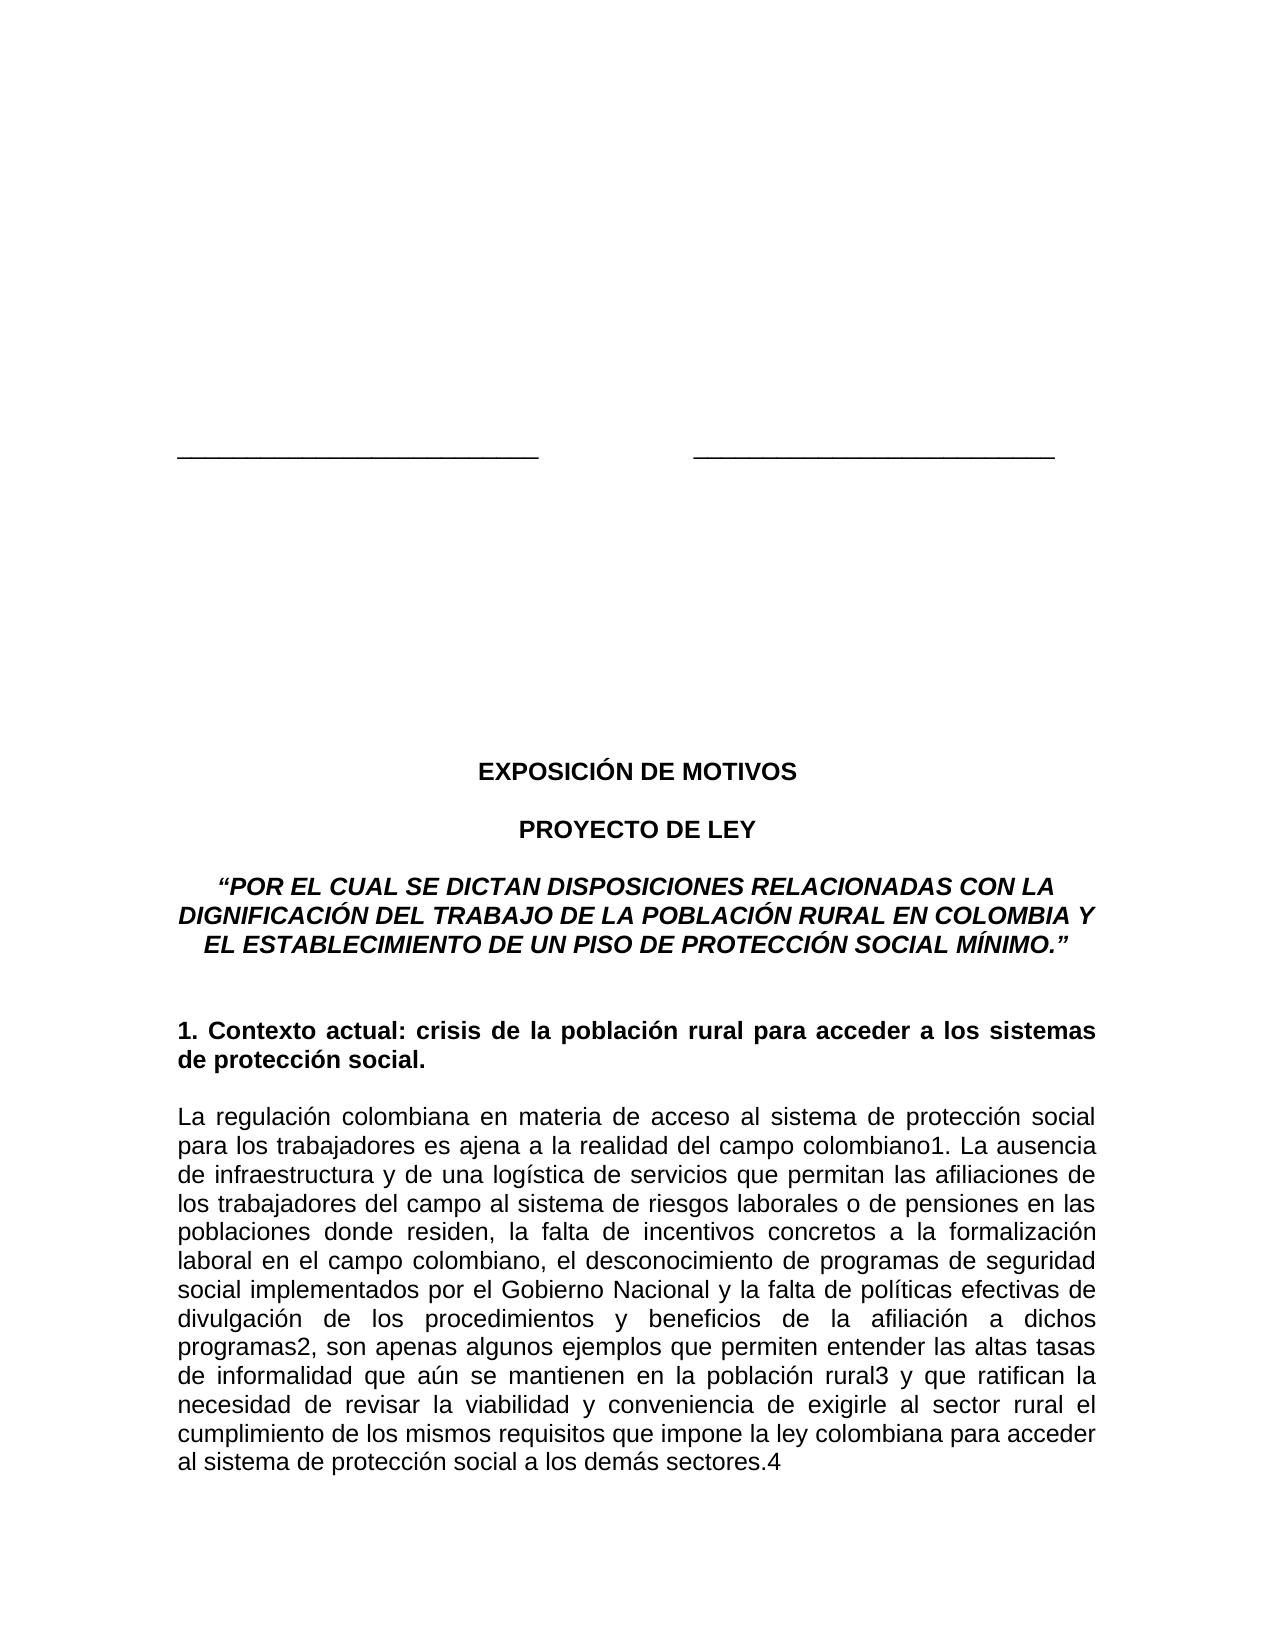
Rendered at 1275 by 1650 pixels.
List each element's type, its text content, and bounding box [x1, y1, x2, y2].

text PROYECTO DE LEY [177, 815, 1098, 843]
text “POR EL CUAL SE DICTAN DISPOSICIONES RELACIONADAS CON LA DIGNIFICACIÓN DEL TRABAJO DE LA POBLACIÓN RURAL EN COLOMBIA Y EL ESTABLECIMIENTO DE UN PISO DE PROTECCIÓN SOCIAL MÍNIMO.” [177, 872, 1098, 958]
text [177, 431, 1098, 460]
text 1. Contexto actual: crisis de la población rural para acceder a los sistemas de protección social. [177, 1016, 1098, 1073]
text EXPOSICIÓN DE MOTIVOS [177, 757, 1098, 786]
text La regulación colombiana en materia de acceso al sistema de protección social para los trabajadores es ajena a la realidad del campo colombiano1. La ausencia de infraestructura y de una logística de servicios que permitan las afiliaciones de los trabajadores del campo al sistema de riesgos laborales o de pensiones en las poblaciones donde residen, la falta de incentivos concretos a la formalización laboral en el campo colombiano, el desconocimiento de programas de seguridad social implementados por el Gobierno Nacional y la falta de políticas efectivas de divulgación de los procedimientos y beneficios de la afiliación a dichos programas2, son apenas algunos ejemplos que permiten entender las altas tasas de informalidad que aún se mantienen en la población rural3 y que ratifican la necesidad de revisar la viabilidad y conveniencia de exigirle al sector rural el cumplimiento de los mismos requisitos que impone la ley colombiana para acceder al sistema de protección social a los demás sectores.4 [177, 1102, 1098, 1476]
